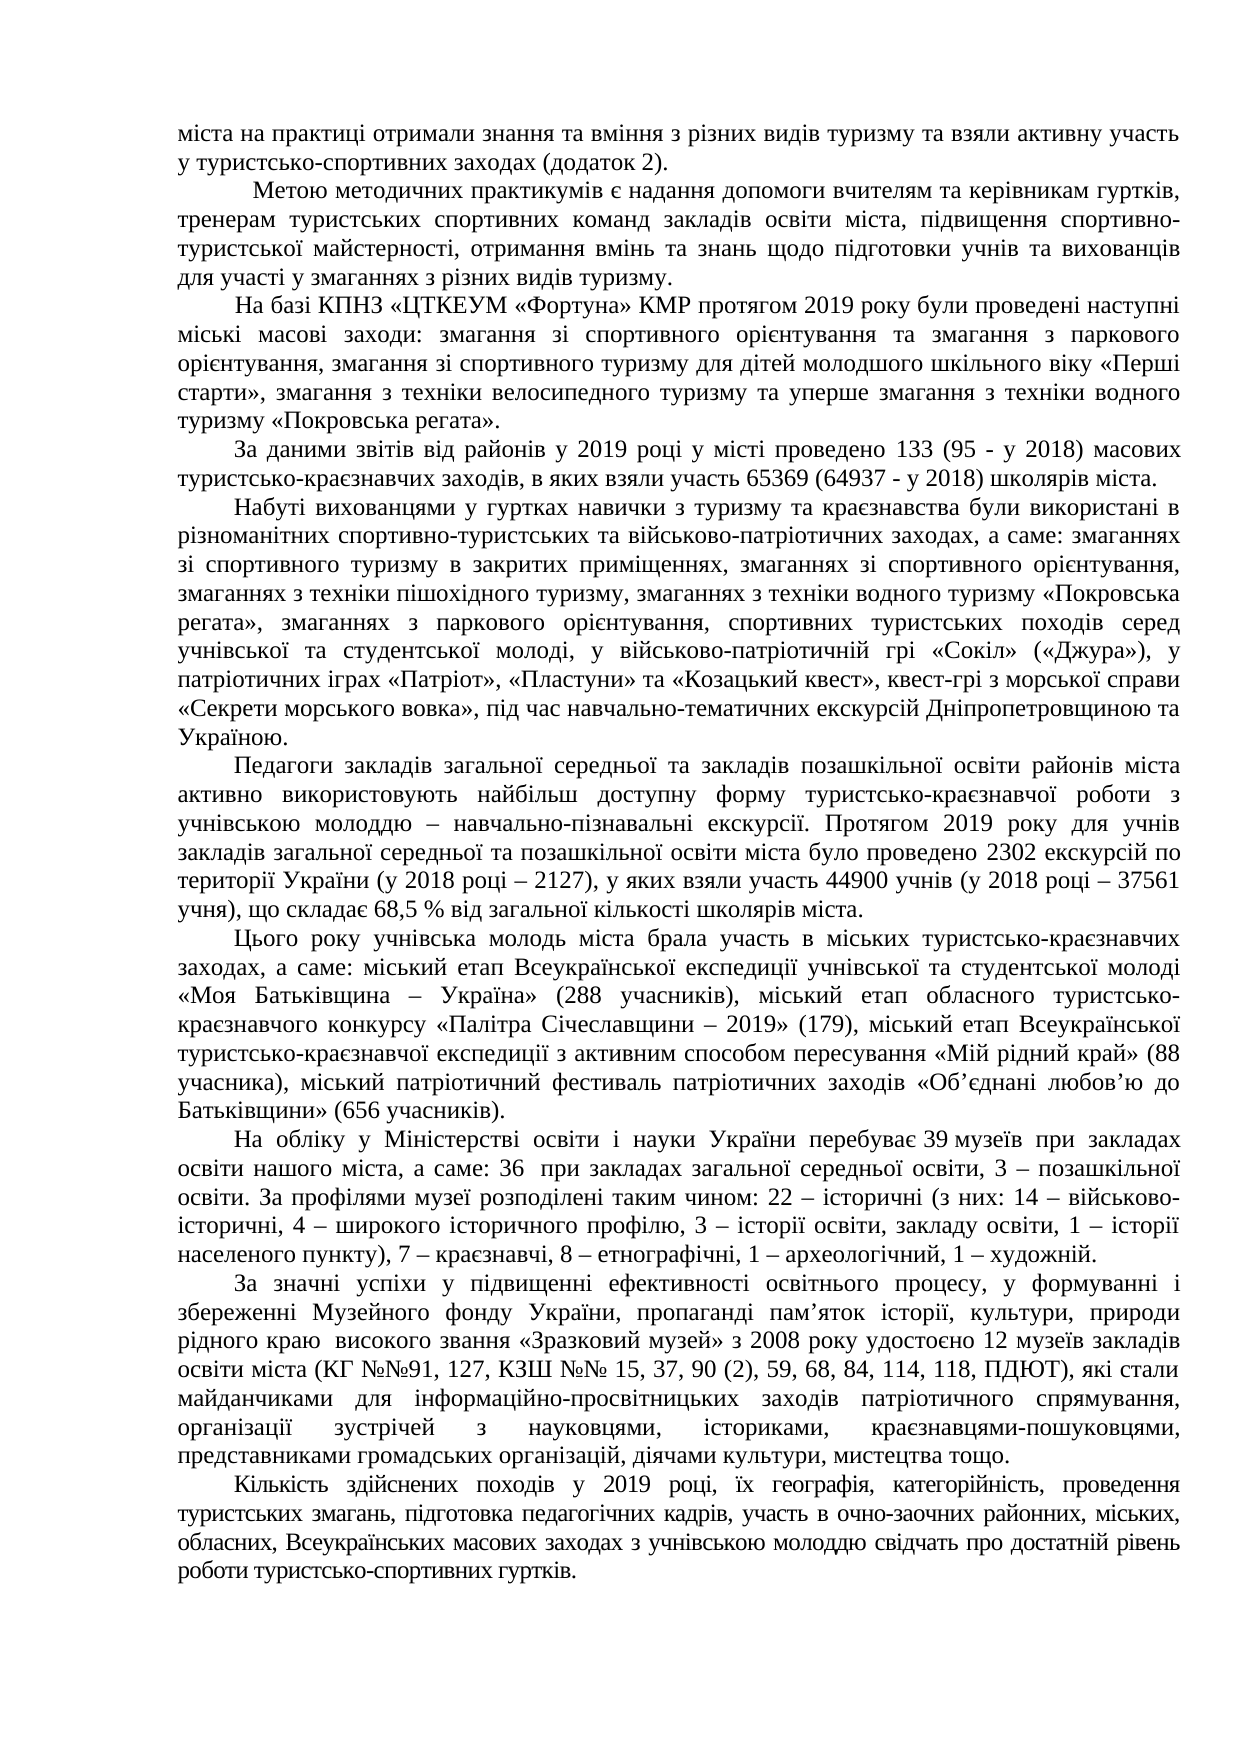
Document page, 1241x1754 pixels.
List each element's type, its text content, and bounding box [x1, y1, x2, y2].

text За даними звітів від районів у 2019 році у місті проведено 133 (95 - у 2018) масових туристсько-краєзнавчих заходів, в яких взяли участь 65369 (64937 - у 2018) школярів міста. [177, 434, 1181, 492]
text На базі КПНЗ «ЦТКЕУМ «Фортуна» КМР протягом 2019 року були проведені наступні міські масові заходи: змагання зі спортивного орієнтування та змагання з паркового орієнтування, змагання зі спортивного туризму для дітей молодшого шкільного віку «Перші старти», змагання з техніки велосипедного туризму та уперше змагання з техніки водного туризму «Покровська регата». [177, 291, 1181, 434]
text За значні успіхи у підвищенні ефективності освітнього процесу, у формуванні і збереженні Музейного фонду України, пропаганді пам’яток історії, культури, природи рідного краю високого звання «Зразковий музей» з 2008 року удостоєно 12 музеїв закладів освіти міста (КГ №№91, 127, КЗШ №№ 15, 37, 90 (2), 59, 68, 84, 114, 118, ПДЮТ), які стали майданчиками для інформаційно-просвітницьких заходів патріотичного спрямування, організації зустрічей з науковцями, істориками, краєзнавцями-пошуковцями, представниками громадських організацій, діячами культури, мистецтва тощо. [177, 1268, 1181, 1469]
text Цього року учнівська молодь міста брала участь в міських туристсько-краєзнавчих заходах, а саме: міський етап Всеукраїнської експедиції учнівської та студентської молоді «Моя Батьківщина – Україна» (288 учасників), міський етап обласного туристсько-краєзнавчого конкурсу «Палітра Січеславщини – 2019» (179), міський етап Всеукраїнської туристсько-краєзнавчої експедиції з активним способом пересування «Мій рідний край» (88 учасника), міський патріотичний фестиваль патріотичних заходів «Об’єднані любов’ю до Батьківщини» (656 учасників). [177, 923, 1181, 1124]
text На обліку у Міністерстві освіти і науки України перебуває 39 музеїв при закладах освіти нашого міста, а саме: 36 при закладах загальної середньої освіти, 3 – позашкільної освіти. За профілями музеї розподілені таким чином: 22 – історичні (з них: 14 – військово-історичні, 4 – широкого історичного профілю, 3 – історії освіти, закладу освіти, 1 – історії населеного пункту), 7 – краєзнавчі, 8 – етнографічні, 1 – археологічний, 1 – художній. [177, 1124, 1181, 1268]
text Метою методичних практикумів є надання допомоги вчителям та керівникам гуртків, тренерам туристських спортивних команд закладів освіти міста, підвищення спортивно-туристської майстерності, отримання вмінь та знань щодо підготовки учнів та вихованців для участі у змаганнях з різних видів туризму. [177, 176, 1181, 291]
text Набуті вихованцями у гуртках навички з туризму та краєзнавства були використані в різноманітних спортивно-туристських та військово-патріотичних заходах, а саме: змаганнях зі спортивного туризму в закритих приміщеннях, змаганнях зі спортивного орієнтування, змаганнях з техніки пішохідного туризму, змаганнях з техніки водного туризму «Покровська регата», змаганнях з паркового орієнтування, спортивних туристських походів серед учнівської та студентської молоді, у військово-патріотичній грі «Сокіл» («Джура»), у патріотичних іграх «Патріот», «Пластуни» та «Козацький квест», квест-грі з морської справи «Секрети морського вовка», під час навчально-тематичних екскурсій Дніпропетровщиною та Україною. [177, 492, 1181, 751]
text Педагоги закладів загальної середньої та закладів позашкільної освіти районів міста активно використовують найбільш доступну форму туристсько-краєзнавчої роботи з учнівською молоддю – навчально-пізнавальні екскурсії. Протягом 2019 року для учнів закладів загальної середньої та позашкільної освіти міста було проведено 2302 екскурсій по території України (у 2018 році – 2127), у яких взяли участь 44900 учнів (у 2018 році – 37561 учня), що складає 68,5 % від загальної кількості школярів міста. [177, 751, 1181, 923]
text Кількість здійснених походів у 2019 році, їх географія, категорійність, проведення туристських змагань, підготовка педагогічних кадрів, участь в очно-заочних районних, міських, обласних, Всеукраїнських масових заходах з учнівською молоддю свідчать про достатній рівень роботи туристсько-спортивних гуртків. [177, 1469, 1181, 1584]
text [177, 118, 1181, 176]
